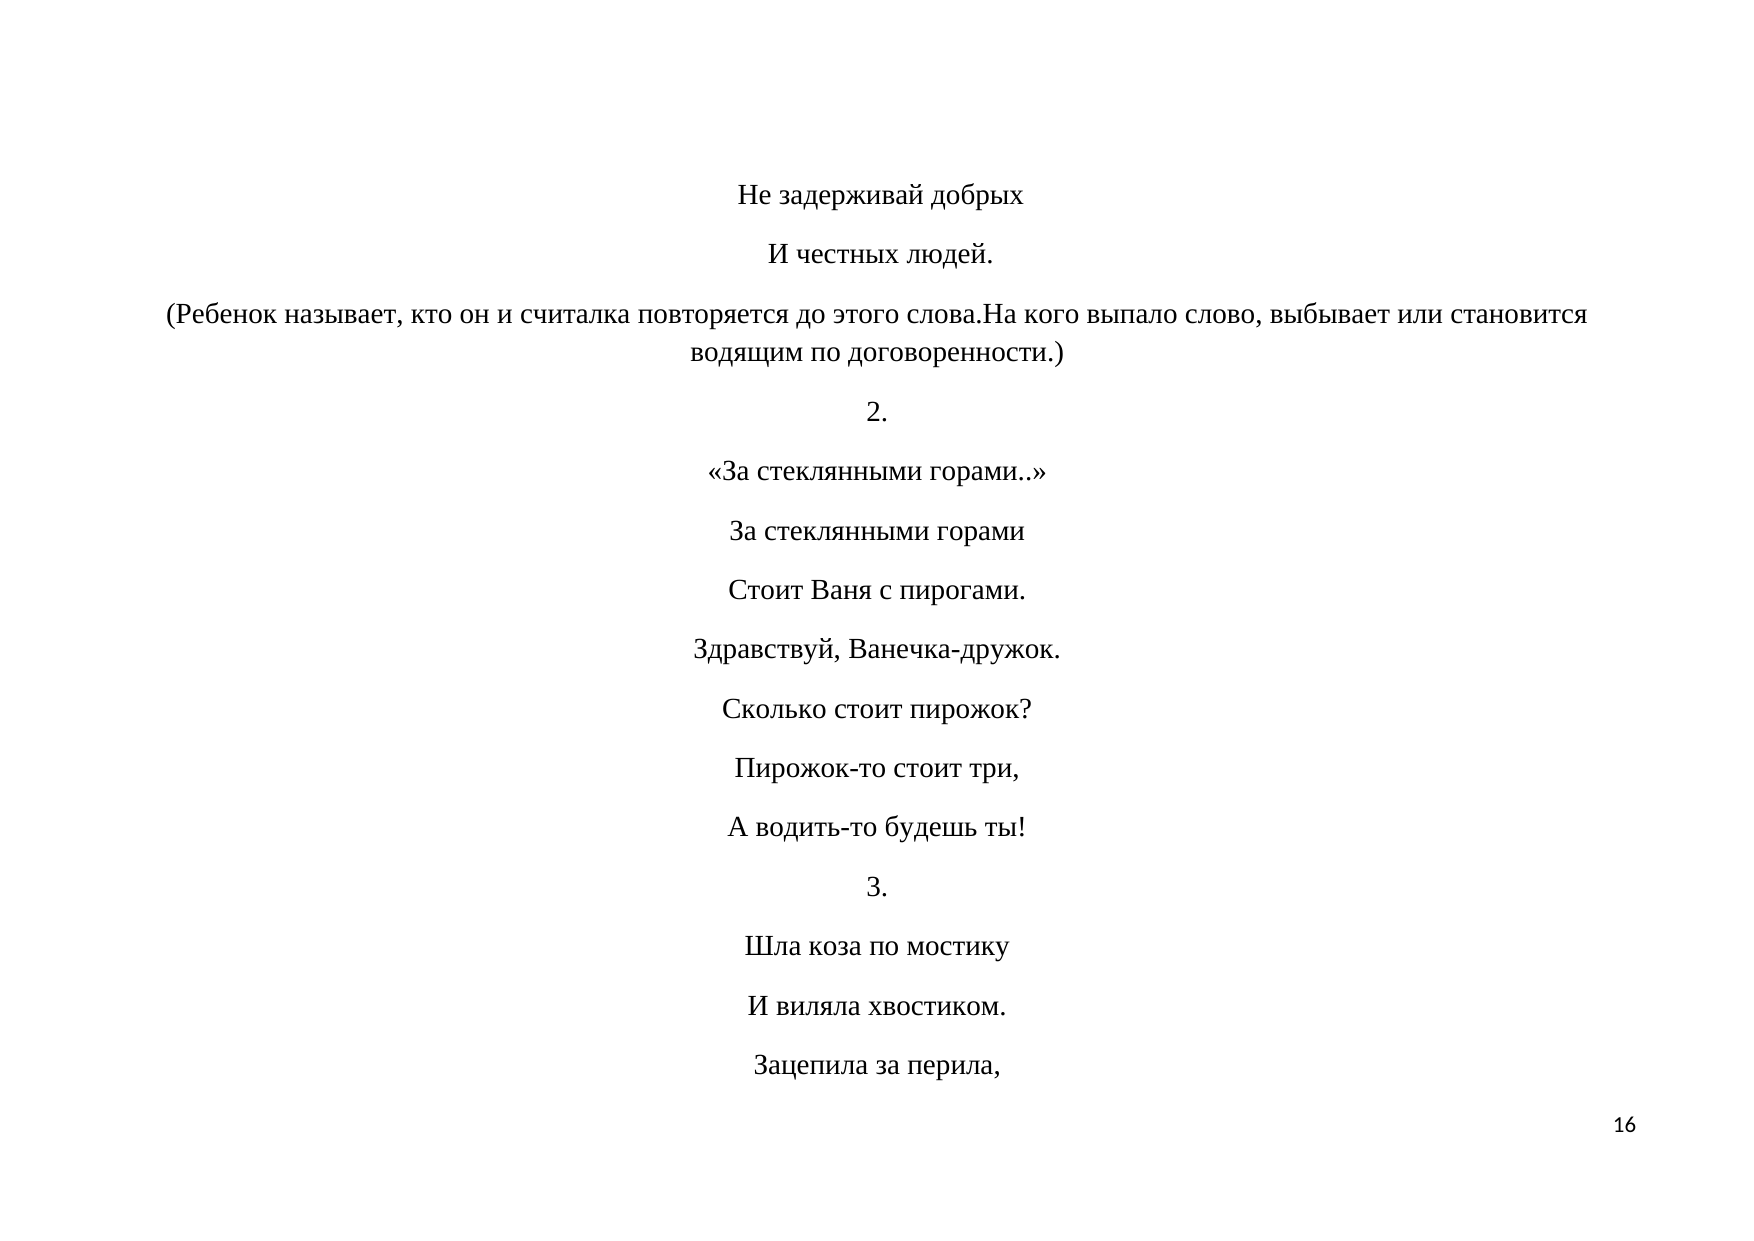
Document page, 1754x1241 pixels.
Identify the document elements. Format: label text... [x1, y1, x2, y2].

text Стоит Ваня с пирогами. [118, 572, 1636, 606]
text И виляла хвостиком. [118, 988, 1636, 1021]
text А водить-то будешь ты! [118, 809, 1636, 843]
text Пирожок-то стоит три, [118, 750, 1636, 784]
text За стеклянными горами [118, 513, 1636, 546]
text 3. [118, 869, 1636, 902]
text Шла коза по мостику [118, 928, 1636, 962]
text 2. [118, 394, 1636, 427]
text Не задерживай добрых [118, 177, 1636, 211]
text Здравствуй, Ванечка-дружок. [118, 631, 1636, 665]
text Зацепила за перила, [118, 1047, 1636, 1081]
text (Ребенок называет, кто он и считалка повторяется до этого слова.На кого выпало слово, выбывает или становится водящим по договоренности.) [118, 296, 1636, 368]
text И честных людей. [118, 237, 1636, 270]
text «За стеклянными горами..» [118, 453, 1636, 487]
text Сколько стоит пирожок? [118, 691, 1636, 724]
